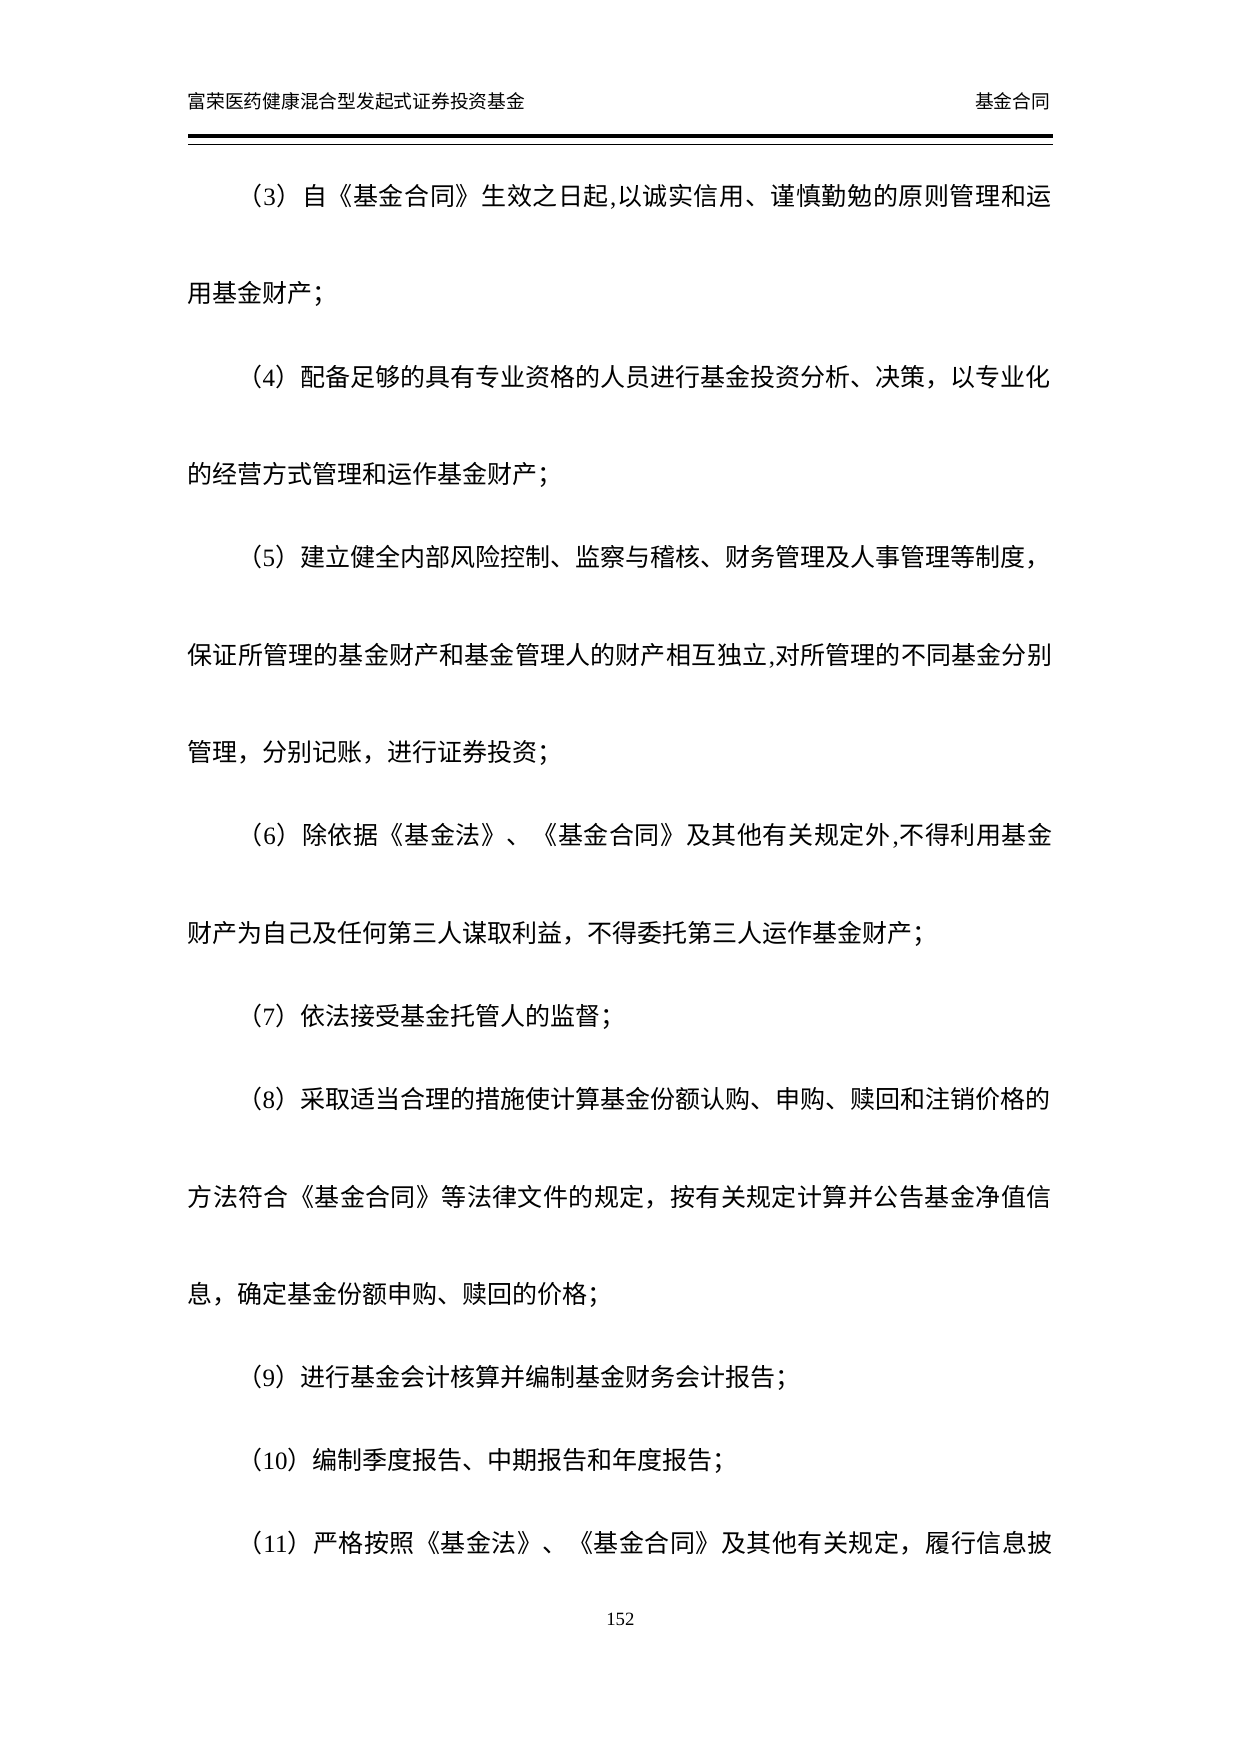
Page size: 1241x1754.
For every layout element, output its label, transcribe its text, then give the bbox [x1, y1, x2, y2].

text （8）采取适当合理的措施使计算基金份额认购、申购、赎回和注销价格的方法符合《基金合同》等法律文件的规定，按有关规定计算并公告基金净值信息，确定基金份额申购、赎回的价格； [187, 1065, 1053, 1325]
text （10）编制季度报告、中期报告和年度报告； [187, 1426, 1053, 1491]
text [187, 1509, 1053, 1574]
text （3）自《基金合同》生效之日起,以诚实信用、谨慎勤勉的原则管理和运用基金财产； [187, 162, 1053, 324]
text （6）除依据《基金法》、《基金合同》及其他有关规定外,不得利用基金财产为自己及任何第三人谋取利益，不得委托第三人运作基金财产； [187, 801, 1053, 964]
text （9）进行基金会计核算并编制基金财务会计报告； [187, 1343, 1053, 1408]
text （7）依法接受基金托管人的监督； [187, 982, 1053, 1047]
text （5）建立健全内部风险控制、监察与稽核、财务管理及人事管理等制度，保证所管理的基金财产和基金管理人的财产相互独立,对所管理的不同基金分别管理，分别记账，进行证券投资； [187, 523, 1053, 783]
text （4）配备足够的具有专业资格的人员进行基金投资分析、决策，以专业化的经营方式管理和运作基金财产； [187, 343, 1053, 505]
